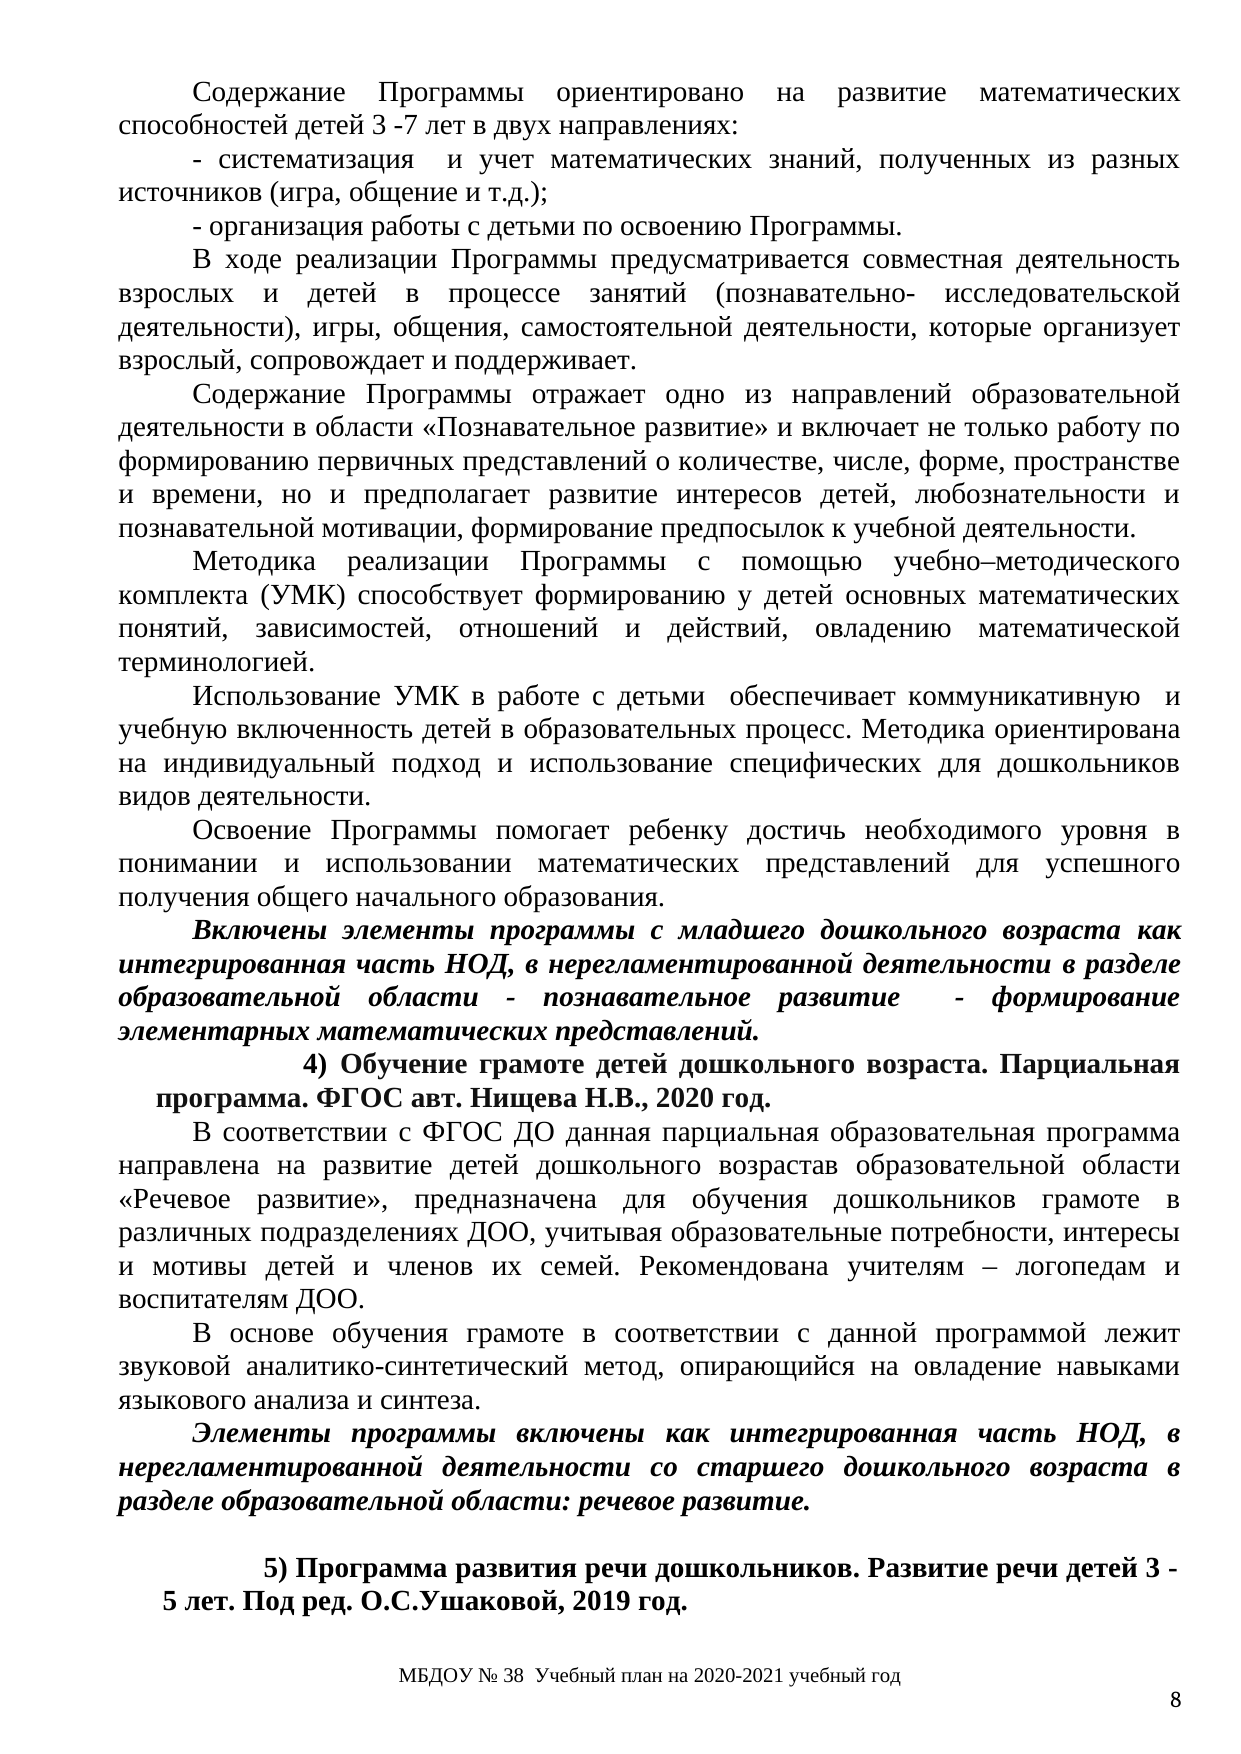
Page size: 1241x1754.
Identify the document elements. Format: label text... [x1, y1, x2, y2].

text - систематизация и учет математических знаний, полученных из разных источников (игра, общение и т.д.); [118, 141, 1181, 208]
text 5) Программа развития речи дошкольников. Развитие речи детей 3 -5 лет. Под ред. О.С.Ушаковой, 2019 год. [162, 1550, 1181, 1617]
text Освоение Программы помогает ребенку достичь необходимого уровня в понимании и использовании математических представлений для успешного получения общего начального образования. [118, 812, 1181, 912]
list В основе обучения грамоте в соответствии с данной программой лежит звуковой аналитико-синтетический метод, опирающийся на овладение навыками языкового анализа и синтеза. [118, 1315, 1181, 1416]
text Включены элементы программы с младшего дошкольного возраста как интегрированная часть НОД, в нерегламентированной деятельности в разделе образовательной области - познавательное развитие - формирование элементарных математических представлений. [118, 912, 1181, 1047]
text Методика реализации Программы с помощью учебно–методического комплекта (УМК) способствует формированию у детей основных математических понятий, зависимостей, отношений и действий, овладению математической терминологией. [118, 543, 1181, 678]
text 4) Обучение грамоте детей дошкольного возраста. Парциальная программа. ФГОС авт. Нищева Н.В., 2020 год. [156, 1047, 1181, 1114]
text Содержание Программы ориентировано на развитие математических способностей детей 3 -7 лет в двух направлениях: [118, 74, 1181, 141]
text Элементы программы включены как интегрированная часть НОД, в нерегламентированной деятельности со старшего дошкольного возраста в разделе образовательной области: речевое развитие. [118, 1416, 1181, 1516]
text В ходе реализации Программы предусматривается совместная деятельность взрослых и детей в процессе занятий (познавательно- исследовательской деятельности), игры, общения, самостоятельной деятельности, которые организует взрослый, сопровождает и поддерживает. [118, 242, 1181, 376]
text - организация работы с детьми по освоению Программы. [118, 208, 1181, 242]
list В соответствии с ФГОС ДО данная парциальная образовательная программа направлена на развитие детей дошкольного возрастав образовательной области «Речевое развитие», предназначена для обучения дошкольников грамоте в различных подразделениях ДОО, учитывая образовательные потребности, интересы и мотивы детей и членов их семей. Рекомендована учителям – логопедам и воспитателям ДОО. [118, 1114, 1181, 1315]
text Содержание Программы отражает одно из направлений образовательной деятельности в области «Познавательное развитие» и включает не только работу по формированию первичных представлений о количестве, числе, форме, пространстве и времени, но и предполагает развитие интересов детей, любознательности и познавательной мотивации, формирование предпосылок к учебной деятельности. [118, 376, 1181, 543]
text Использование УМК в работе с детьми обеспечивает коммуникативную и учебную включенность детей в образовательных процесс. Методика ориентирована на индивидуальный подход и использование специфических для дошкольников видов деятельности. [118, 678, 1181, 812]
